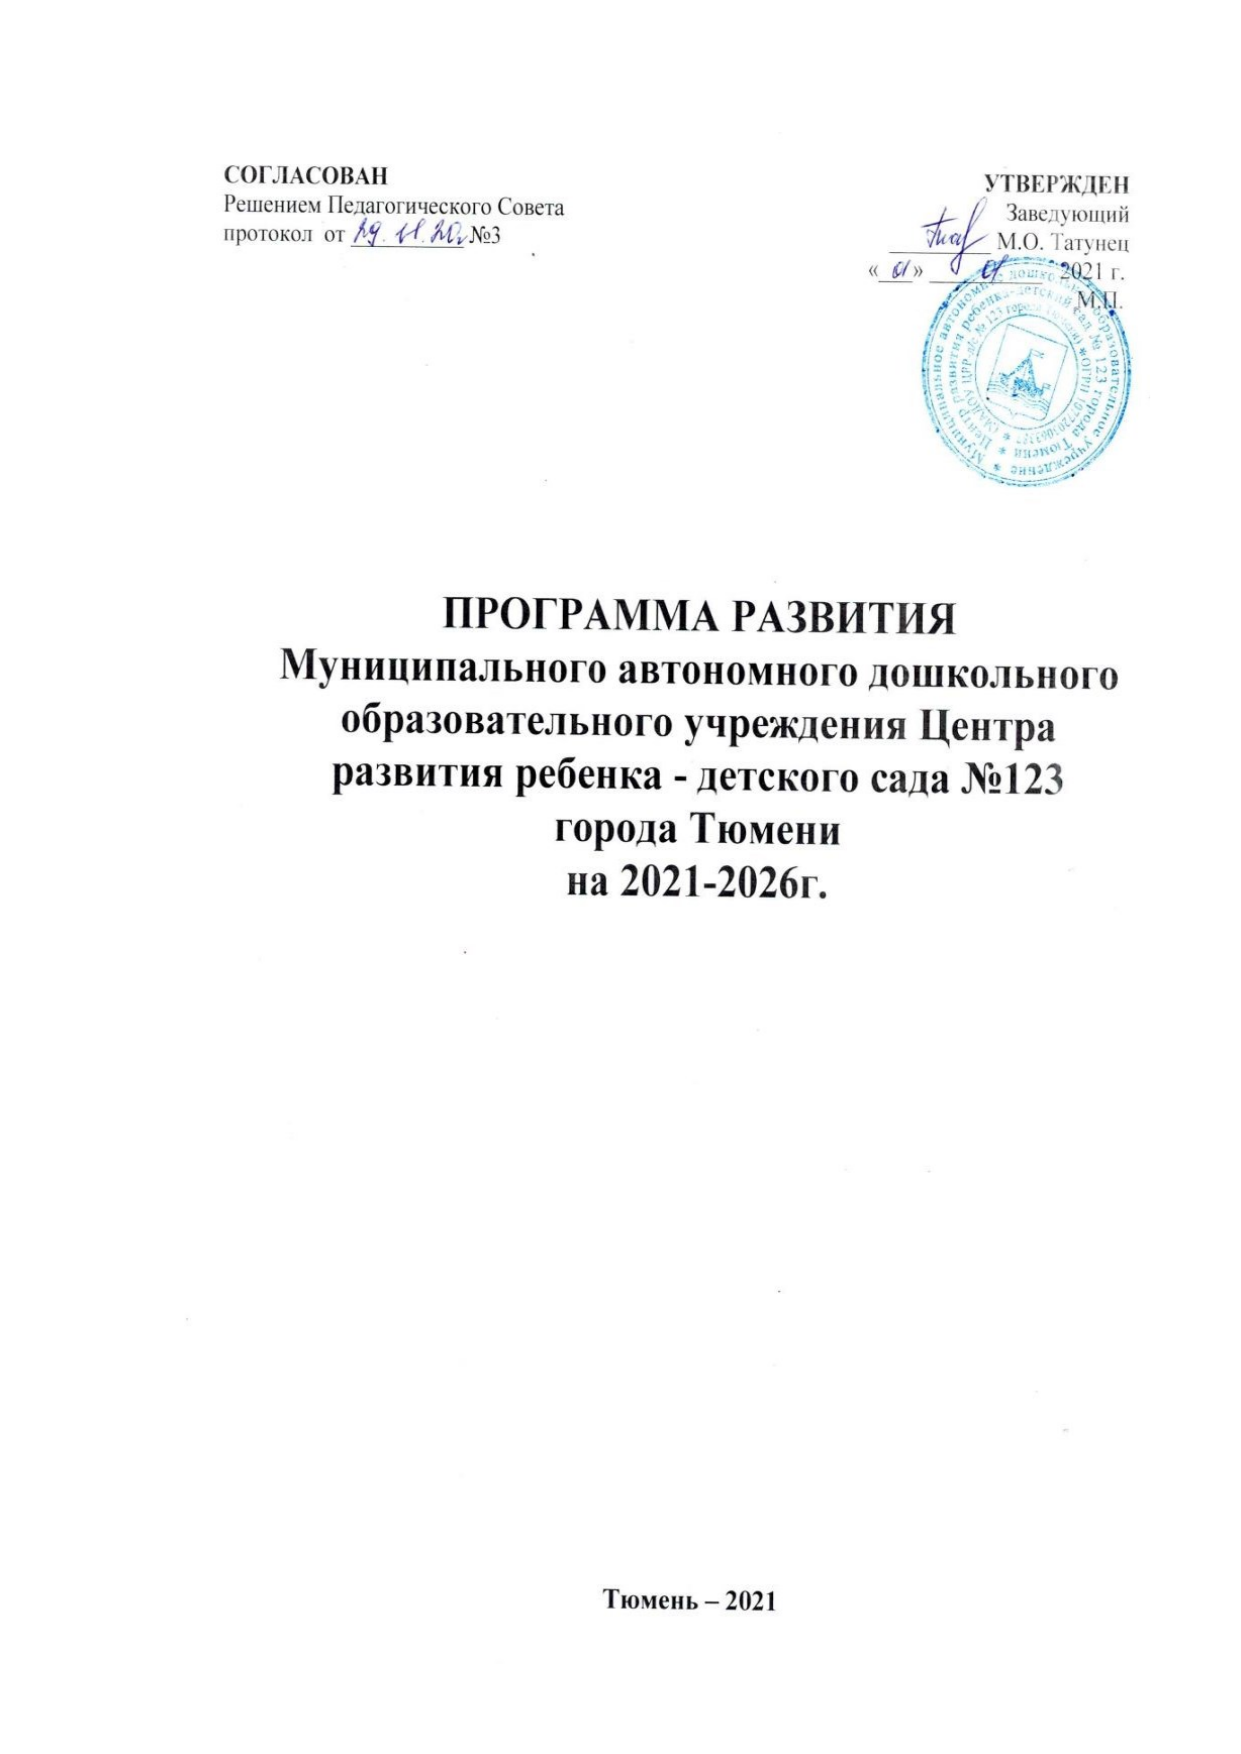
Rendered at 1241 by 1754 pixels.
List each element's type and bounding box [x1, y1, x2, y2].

picture [184, 132, 1150, 1664]
